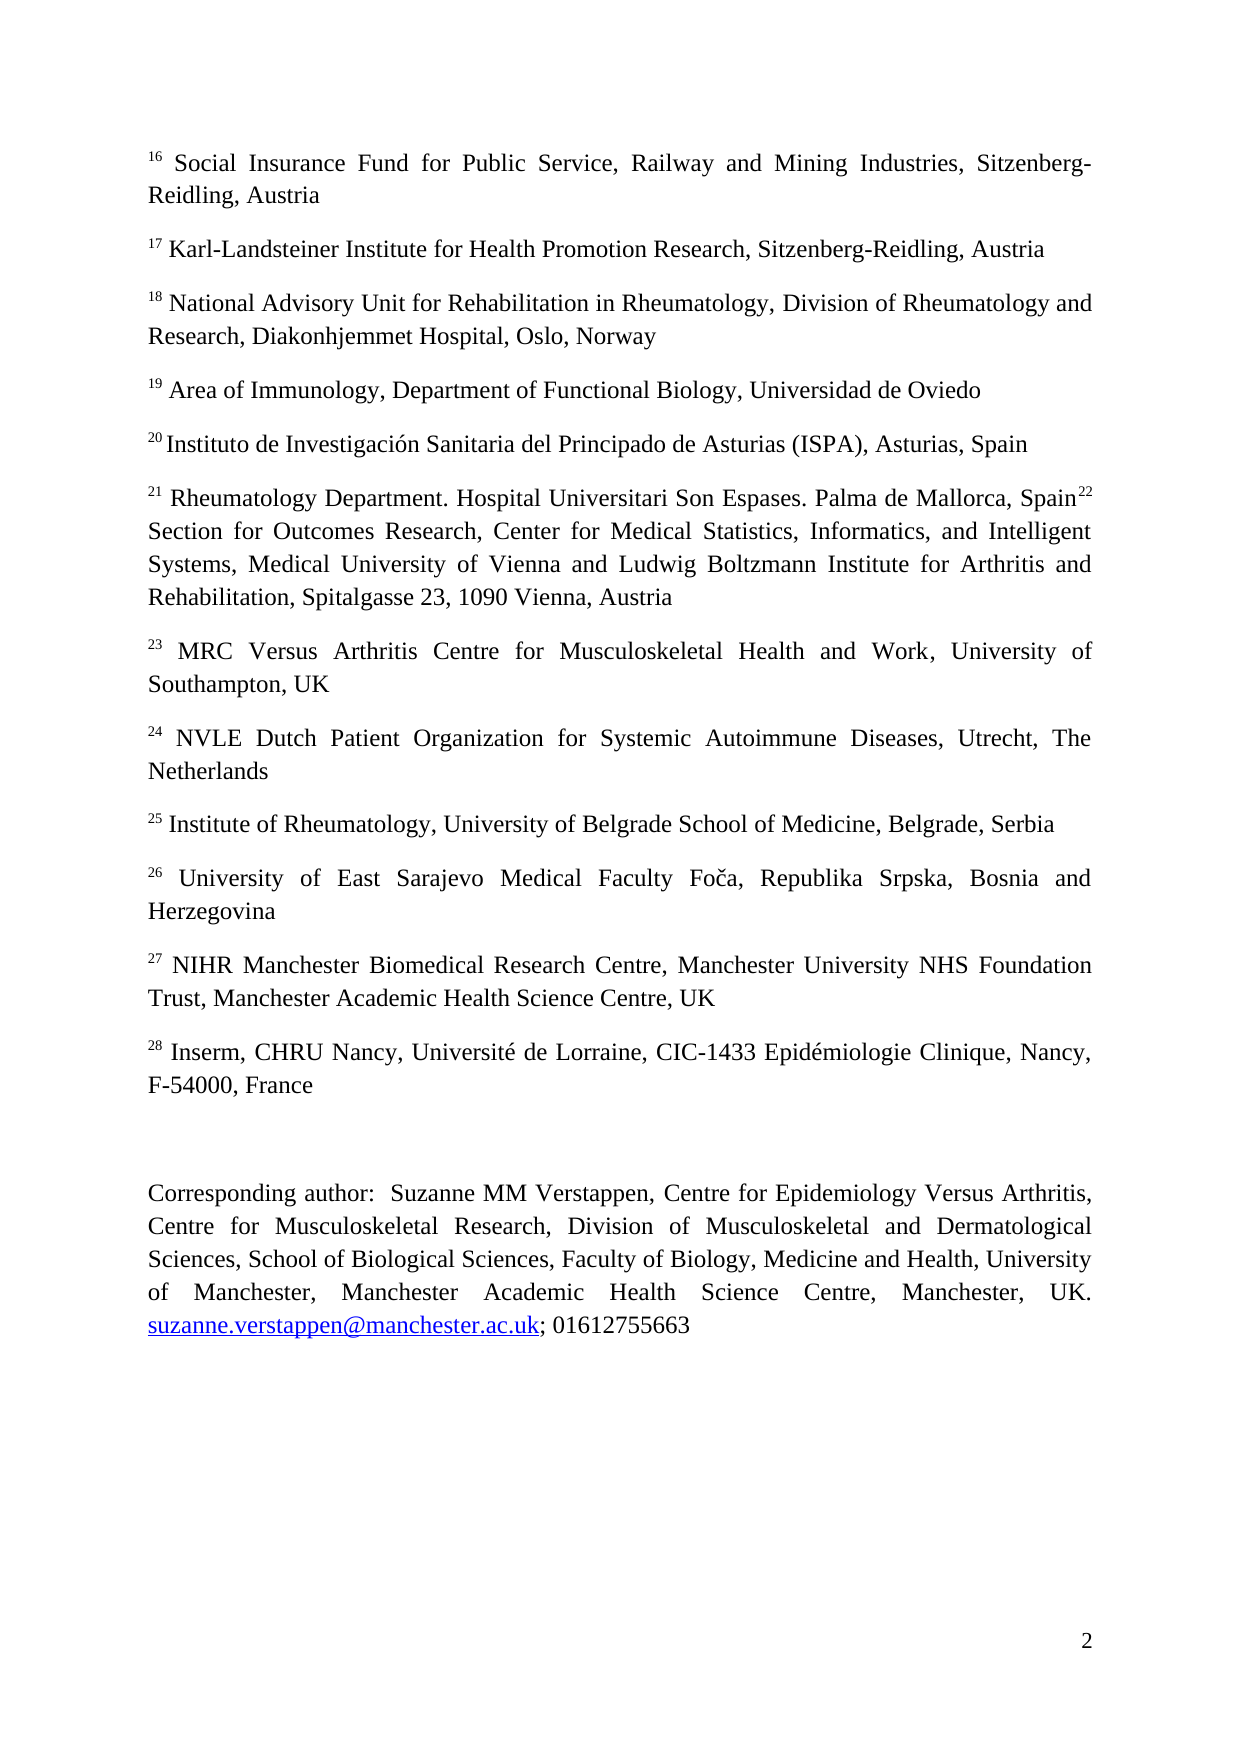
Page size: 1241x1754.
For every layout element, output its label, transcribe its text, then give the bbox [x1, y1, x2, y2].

text 23 MRC Versus Arthritis Centre for Musculoskeletal Health and Work, University of Southampton, UK [148, 636, 1093, 698]
text Corresponding author: Suzanne MM Verstappen, Centre for Epidemiology Versus Arthritis, Centre for Musculoskeletal Research, Division of Musculoskeletal and Dermatological Sciences, School of Biological Sciences, Faculty of Biology, Medicine and Health, University of Manchester, Manchester Academic Health Science Centre, Manchester, UK. suzanne.verstappen@manchester.ac.uk; 01612755663 [148, 1306, 1093, 1339]
text 25 Institute of Rheumatology, University of Belgrade School of Medicine, Belgrade, Serbia [148, 809, 1093, 838]
text 19 Area of Immunology, Department of Functional Biology, Universidad de Oviedo [148, 375, 1093, 404]
text 18 National Advisory Unit for Rehabilitation in Rheumatology, Division of Rheumatology and Research, Diakonhjemmet Hospital, Oslo, Norway [148, 288, 1093, 350]
text 17 Karl-Landsteiner Institute for Health Promotion Research, Sitzenberg-Reidling, Austria [148, 234, 1093, 263]
text 16 Social Insurance Fund for Public Service, Railway and Mining Industries, Sitzenberg-Reidling, Austria [148, 148, 1093, 209]
text 28 Inserm, CHRU Nancy, Université de Lorraine, CIC-1433 Epidémiologie Clinique, Nancy, F-54000, France [148, 1037, 1093, 1099]
text 21 Rheumatology Department. Hospital Universitari Son Espases. Palma de Mallorca, Spain22 Section for Outcomes Research, Center for Medical Statistics, Informatics, and Intelligent Systems, Medical University of Vienna and Ludwig Boltzmann Institute for Arthritis and Rehabilitation, Spitalgasse 23, 1090 Vienna, Austria [148, 483, 1093, 611]
text 26 University of East Sarajevo Medical Faculty Foča, Republika Srpska, Bosnia and Herzegovina [148, 863, 1093, 925]
text 20 Instituto de Investigación Sanitaria del Principado de Asturias (ISPA), Asturias, Spain [148, 429, 1093, 458]
text 27 NIHR Manchester Biomedical Research Centre, Manchester University NHS Foundation Trust, Manchester Academic Health Science Centre, UK [148, 950, 1093, 1012]
text Corresponding author: Suzanne MM Verstappen, Centre for Epidemiology Versus Arthritis, Centre for Musculoskeletal Research, Division of Musculoskeletal and Dermatological Sciences, School of Biological Sciences, Faculty of Biology, Medicine and Health, University of Manchester, Manchester Academic Health Science Centre, Manchester, UK. suzanne.verstappen@manchester.ac.uk; 01612755663 [148, 1178, 1093, 1211]
text 24 NVLE Dutch Patient Organization for Systemic Autoimmune Diseases, Utrecht, The Netherlands [148, 723, 1093, 784]
